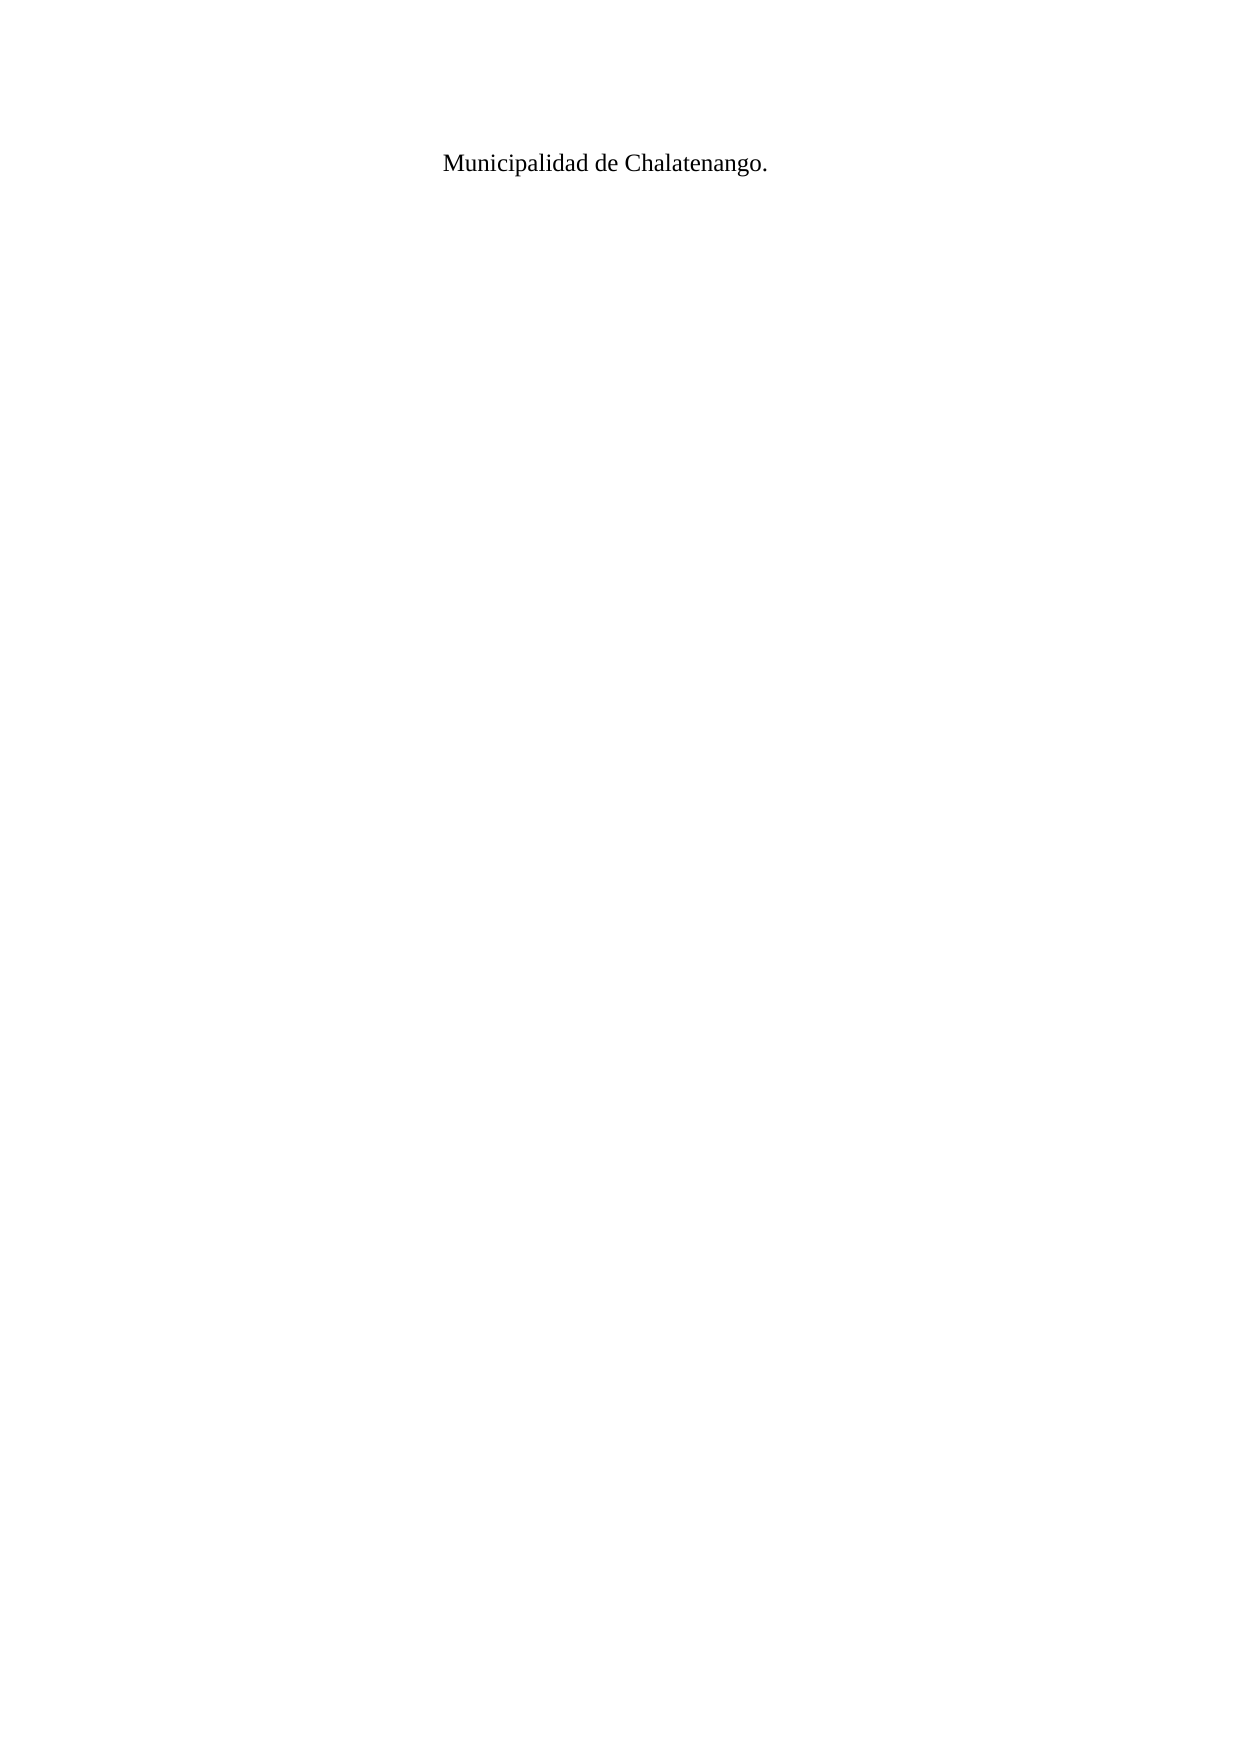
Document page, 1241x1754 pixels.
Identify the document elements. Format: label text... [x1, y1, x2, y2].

text Municipalidad de Chalatenango. [443, 148, 1092, 176]
